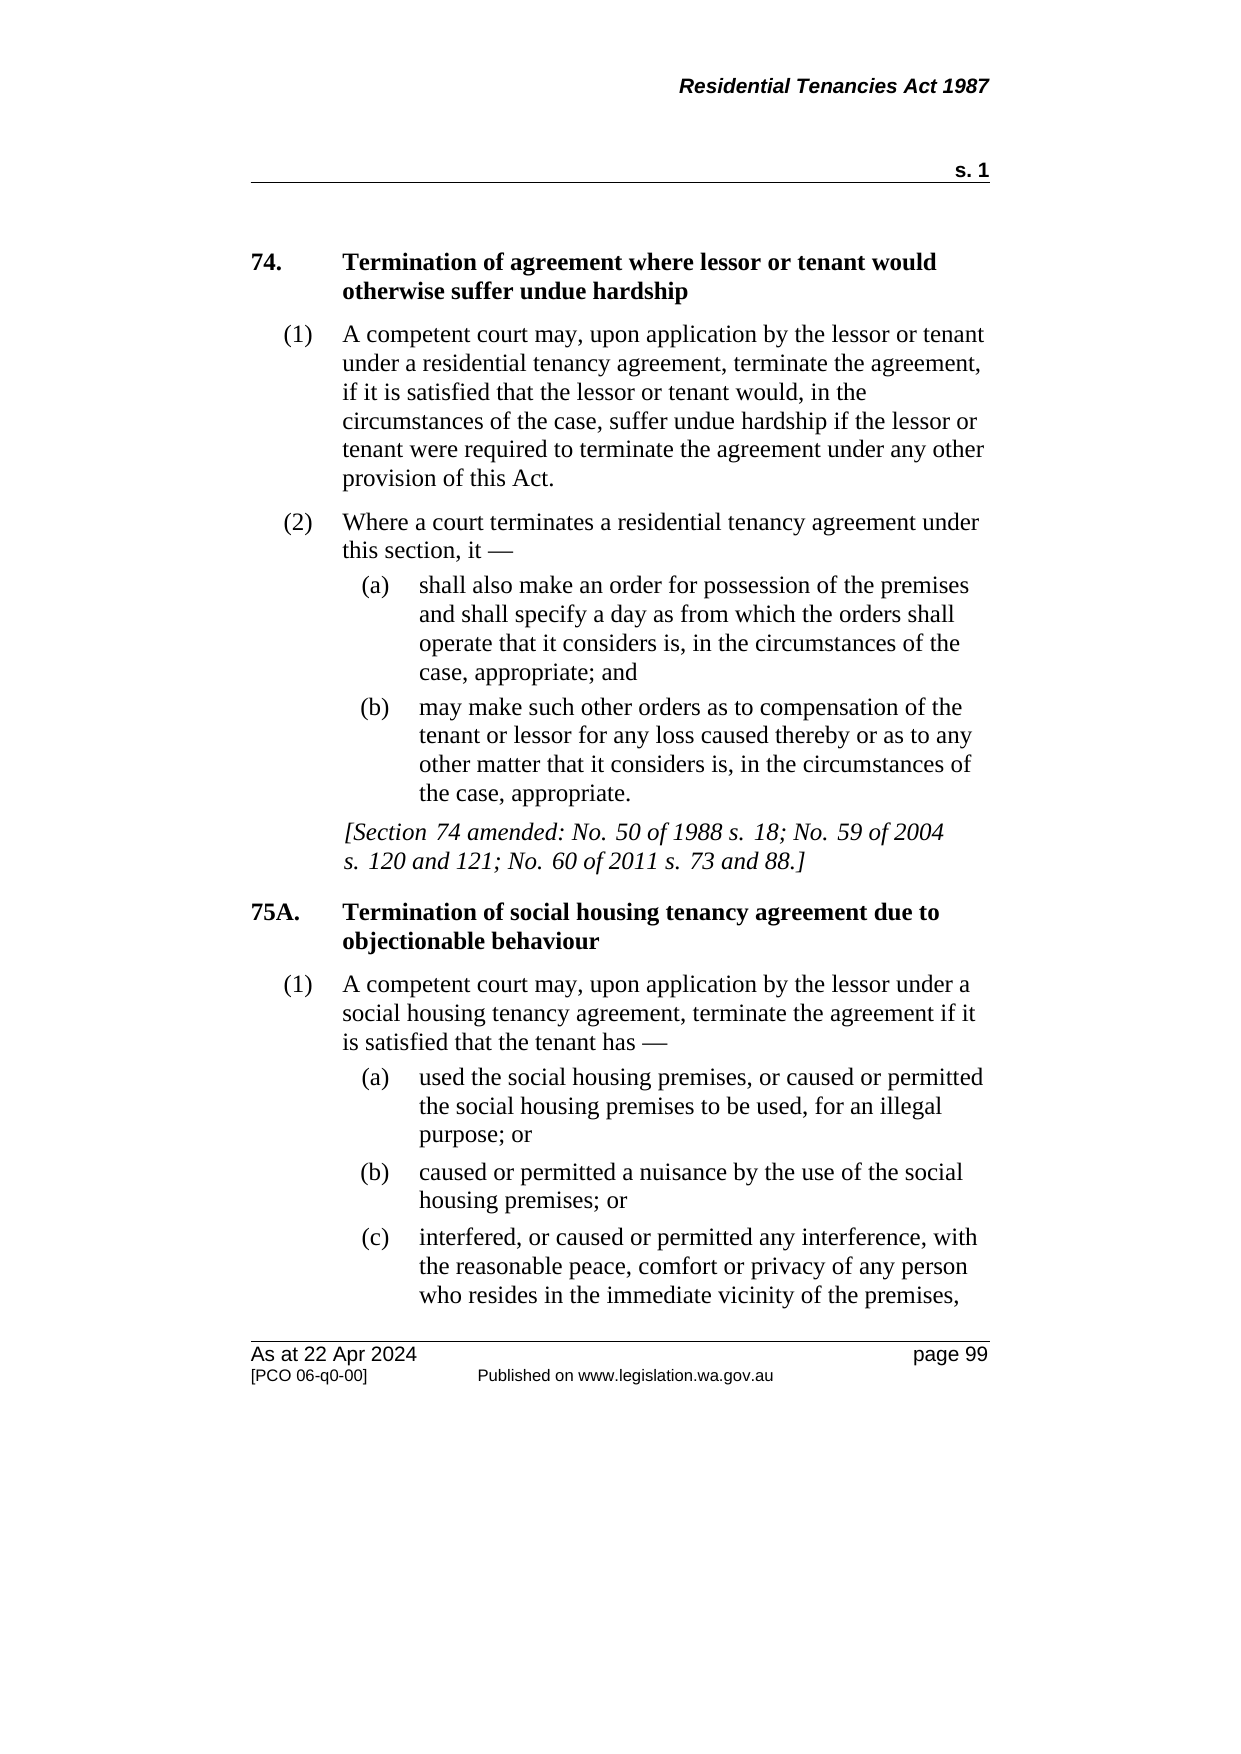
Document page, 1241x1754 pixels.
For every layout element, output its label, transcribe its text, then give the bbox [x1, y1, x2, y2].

text (1) A competent court may, upon application by the lessor under a social housing tenancy agreement, terminate the agreement if it is satisfied that the tenant has — [251, 969, 990, 1056]
text (b) caused or permitted a nuisance by the use of the social housing premises; or [251, 1157, 990, 1214]
text (a) used the social housing premises, or caused or permitted the social housing premises to be used, for an illegal purpose; or [251, 1062, 990, 1148]
subtitle 74. Termination of agreement where lessor or tenant would otherwise suffer undue hardship [251, 247, 990, 305]
text (1) A competent court may, upon application by the lessor or tenant under a residential tenancy agreement, terminate the agreement, if it is satisfied that the lessor or tenant would, in the circumstances of the case, suffer undue hardship if the lessor or tenant were required to terminate the agreement under any other provision of this Act. [251, 319, 990, 492]
text [Section 74 amended: No. 50 of 1988 s. 18; No. 59 of 2004 s. 120 and 121; No. 60 of 2011 s. 73 and 88.] [251, 817, 990, 874]
text (2) Where a court terminates a residential tenancy agreement under this section, it — [251, 507, 990, 564]
text (a) shall also make an order for possession of the premises and shall specify a day as from which the orders shall operate that it considers is, in the circumstances of the case, appropriate; and [251, 570, 990, 685]
text (b) may make such other orders as to compensation of the tenant or lessor for any loss caused thereby or as to any other matter that it considers is, in the circumstances of the case, appropriate. [251, 692, 990, 807]
subtitle 75A. Termination of social housing tenancy agreement due to objectionable behaviour [251, 897, 990, 955]
text (c) interfered, or caused or permitted any interference, with the reasonable peace, comfort or privacy of any person who resides in the immediate vicinity of the premises, [251, 1222, 990, 1309]
